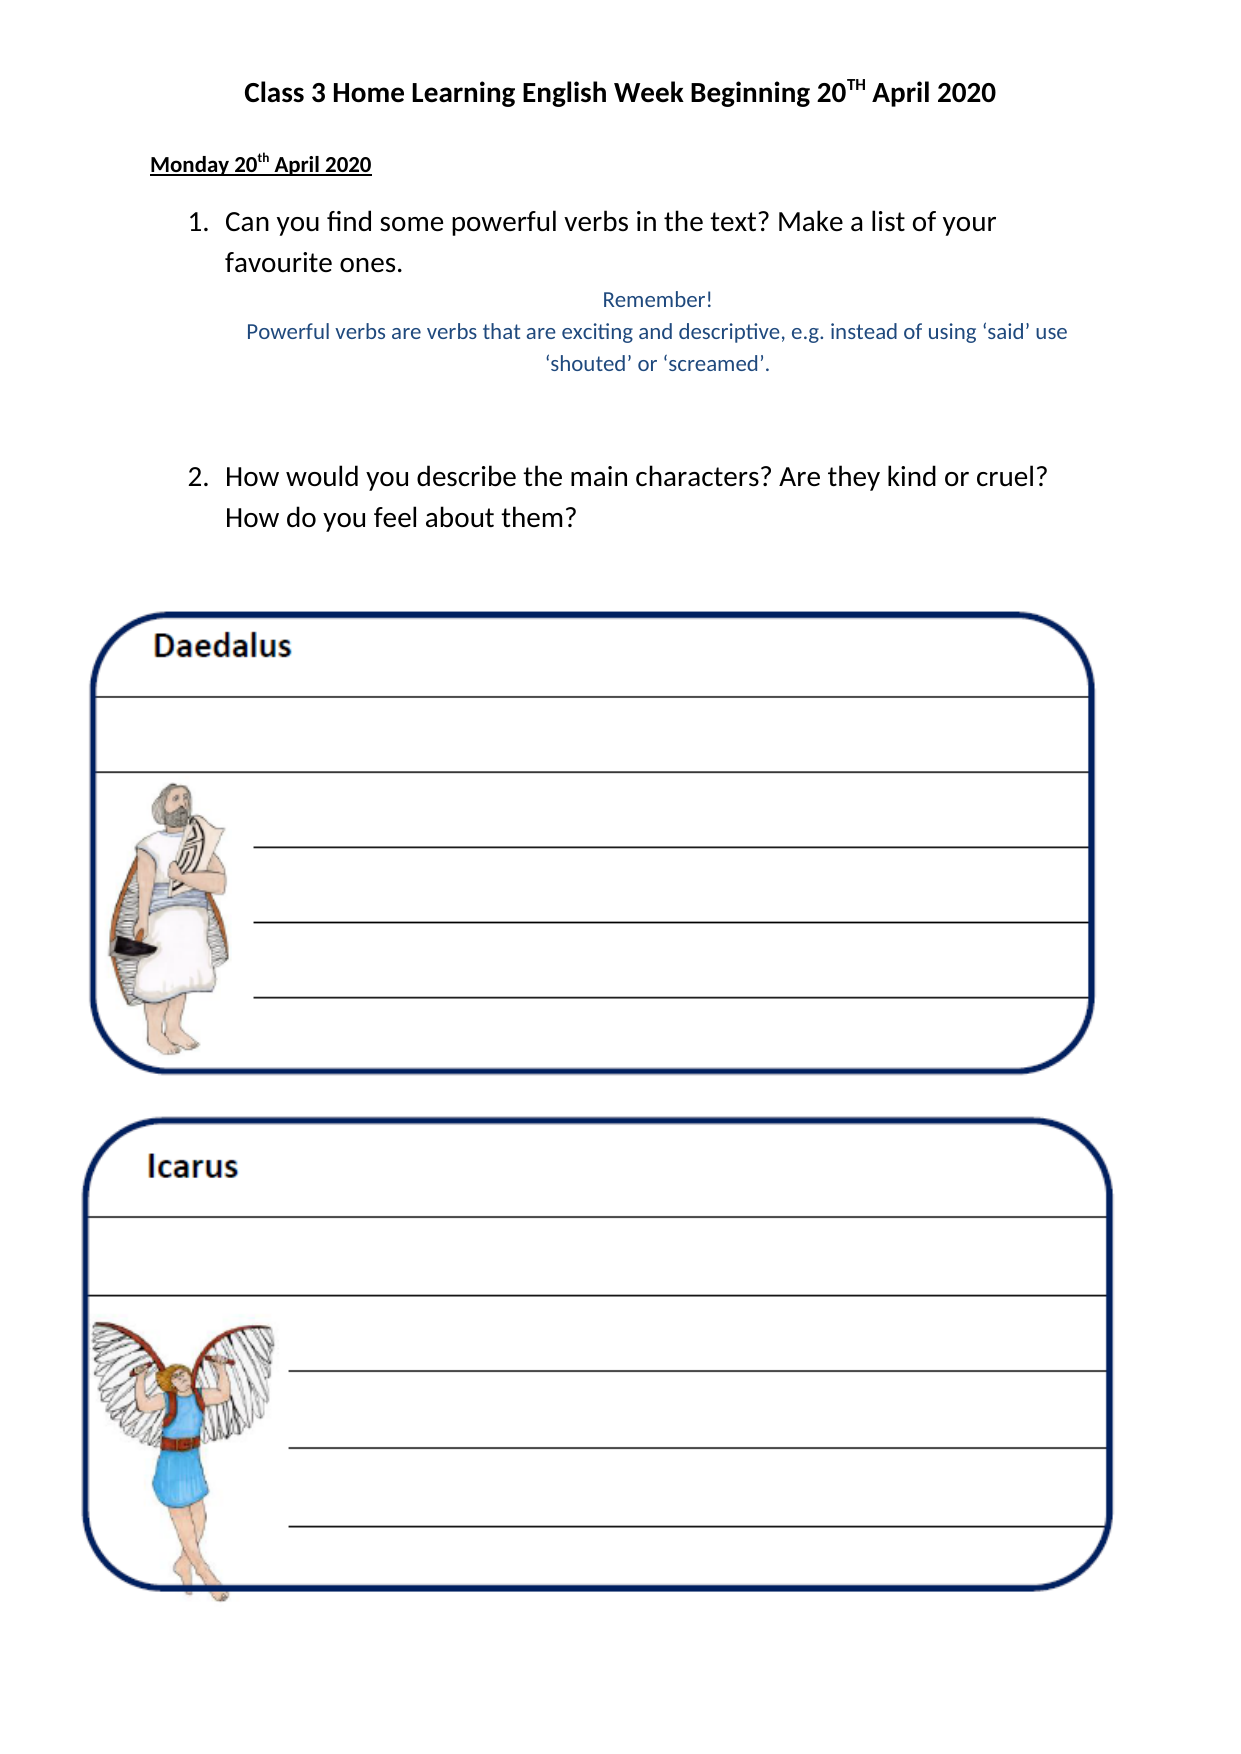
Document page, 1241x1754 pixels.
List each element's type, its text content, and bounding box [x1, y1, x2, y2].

list How would you describe the main characters? Are they kind or cruel? How do you feel about them? [187, 458, 1090, 535]
text Monday 20th April 2020 [150, 150, 1090, 178]
list Can you find some powerful verbs in the text? Make a list of your favourite ones. [187, 203, 1090, 279]
list Remember! [225, 285, 1090, 313]
list Powerful verbs are verbs that are exciting and descriptive, e.g. instead of using ‘said’ use ‘shouted’ or ‘screamed’. [225, 317, 1090, 377]
